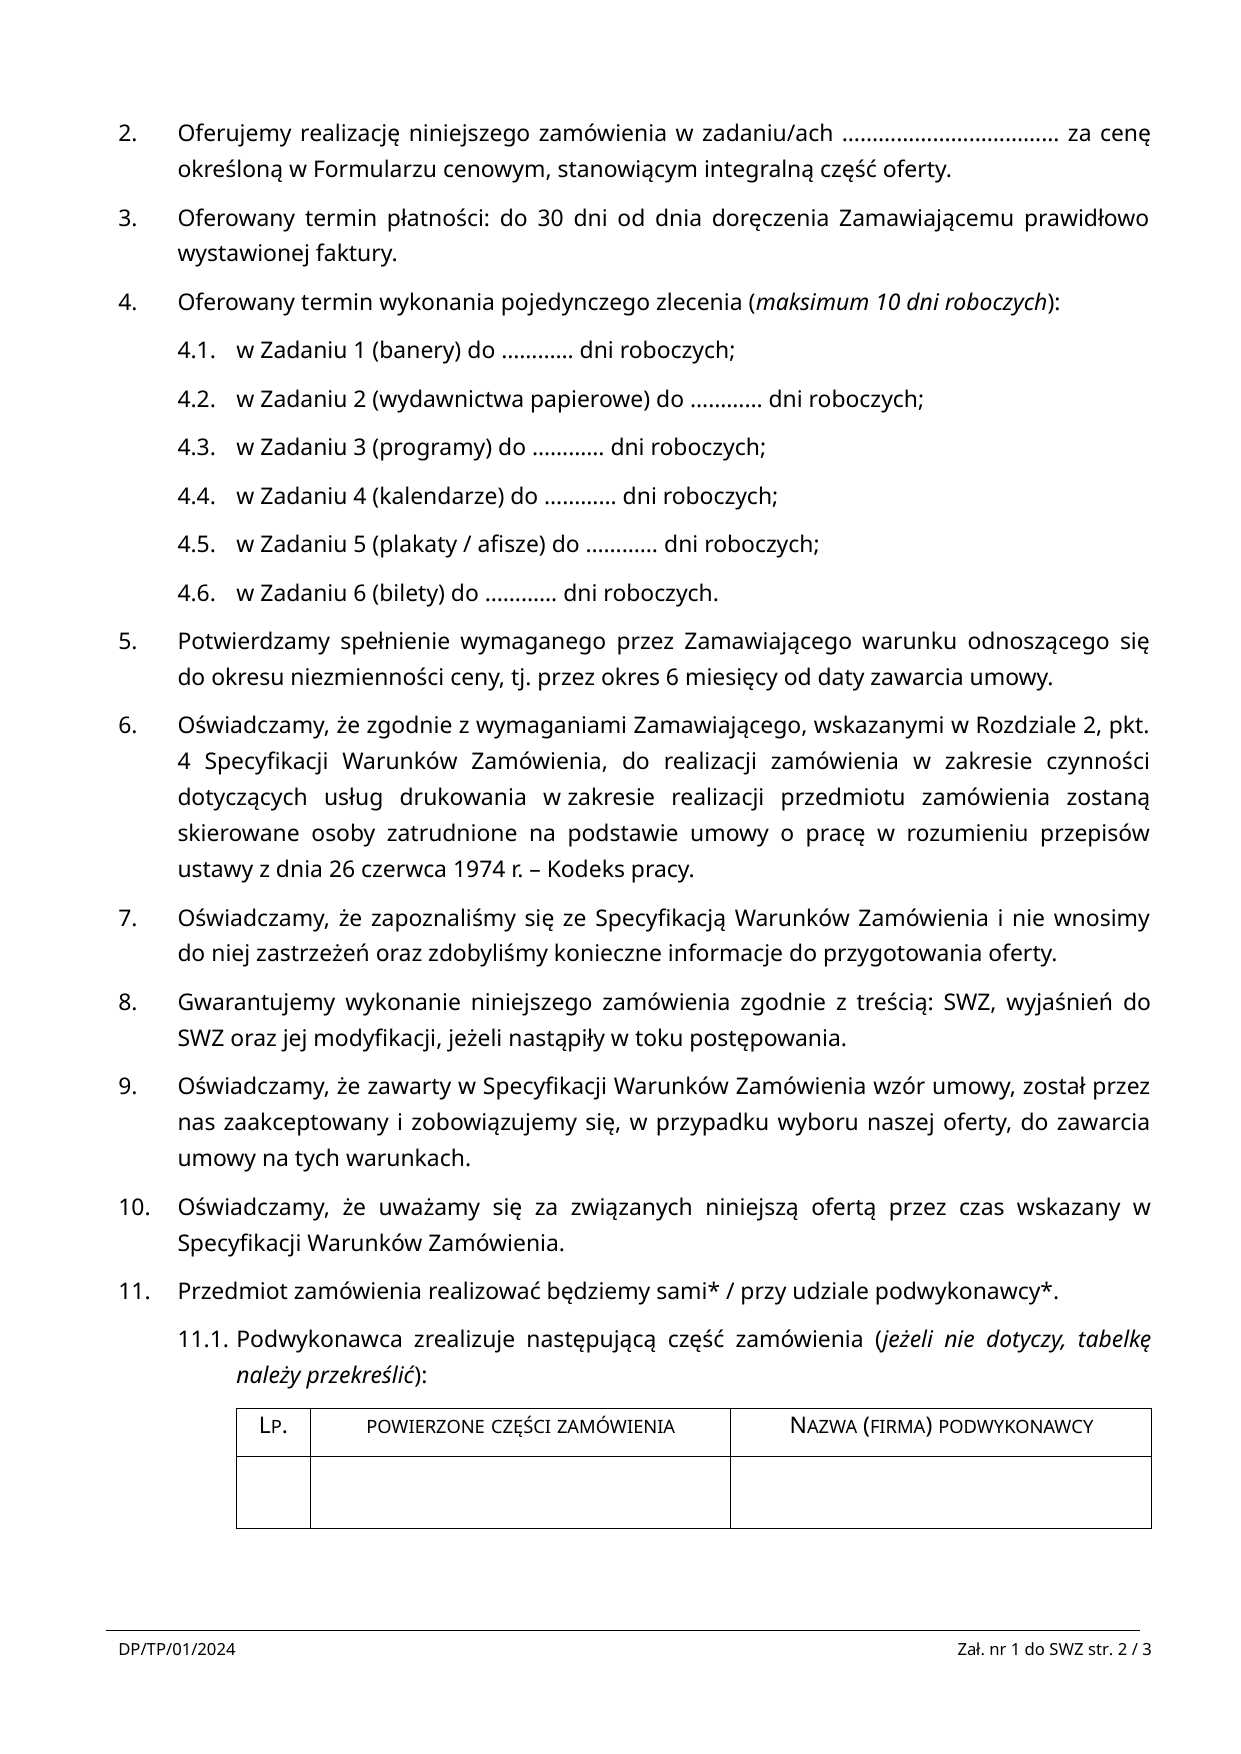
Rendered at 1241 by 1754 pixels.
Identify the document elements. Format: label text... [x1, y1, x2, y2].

list Oferujemy realizację niniejszego zamówienia w zadaniu/ach ……………………………… za cenę określoną w Formularzu cenowym, stanowiącym integralną część oferty. [118, 117, 1152, 184]
list w Zadaniu 2 (wydawnictwa papierowe) do ………… dni roboczych; [177, 383, 1152, 414]
list w Zadaniu 4 (kalendarze) do ………… dni roboczych; [177, 479, 1152, 511]
list Oświadczamy, że zawarty w Specyfikacji Warunków Zamówienia wzór umowy, został przez nas zaakceptowany i zobowiązujemy się, w przypadku wyboru naszej oferty, do zawarcia umowy na tych warunkach. [118, 1070, 1152, 1173]
list Oświadczamy, że uważamy się za związanych niniejszą ofertą przez czas wskazany w Specyfikacji Warunków Zamówienia. [118, 1191, 1152, 1258]
table_header powierzone części zamówienia [311, 1409, 730, 1456]
list Oferowany termin wykonania pojedynczego zlecenia (maksimum 10 dni roboczych): [118, 286, 1152, 317]
table_header Lp. [237, 1409, 310, 1456]
list Oświadczamy, że zapoznaliśmy się ze Specyfikacją Warunków Zamówienia i nie wnosimy do niej zastrzeżeń oraz zdobyliśmy konieczne informacje do przygotowania oferty. [118, 901, 1151, 969]
list Przedmiot zamówienia realizować będziemy sami* / przy udziale podwykonawcy*. [118, 1275, 1152, 1306]
list w Zadaniu 5 (plakaty / afisze) do ………… dni roboczych; [177, 528, 1152, 559]
table_header Nazwa (firma) podwykonawcy [731, 1409, 1151, 1456]
list Podwykonawca zrealizuje następującą część zamówienia (jeżeli nie dotyczy, tabelkę należy przekreślić): [177, 1323, 1152, 1391]
list Potwierdzamy spełnienie wymaganego przez Zamawiającego warunku odnoszącego się do okresu niezmienności ceny, tj. przez okres 6 miesięcy od daty zawarcia umowy. [118, 625, 1151, 692]
list w Zadaniu 1 (banery) do ………… dni roboczych; [177, 334, 1152, 366]
table_cell [311, 1457, 730, 1528]
list Gwarantujemy wykonanie niniejszego zamówienia zgodnie z treścią: SWZ, wyjaśnień do SWZ oraz jej modyfikacji, jeżeli nastąpiły w toku postępowania. [118, 986, 1152, 1053]
list w Zadaniu 6 (bilety) do ………… dni roboczych. [177, 576, 1152, 608]
list Oferowany termin płatności: do 30 dni od dnia doręczenia Zamawiającemu prawidłowo wystawionej faktury. [118, 201, 1151, 269]
list Oświadczamy, że zgodnie z wymaganiami Zamawiającego, wskazanymi w Rozdziale 2, pkt. 4 Specyfikacji Warunków Zamówienia, do realizacji zamówienia w zakresie czynności dotyczących usług drukowania w zakresie realizacji przedmiotu zamówienia zostaną skierowane osoby zatrudnione na podstawie umowy o pracę w rozumieniu przepisów ustawy z dnia 26 czerwca 1974 r. – Kodeks pracy. [118, 709, 1151, 884]
table_cell [237, 1457, 310, 1528]
list w Zadaniu 3 (programy) do ………… dni roboczych; [177, 431, 1152, 462]
table_cell [731, 1457, 1151, 1528]
